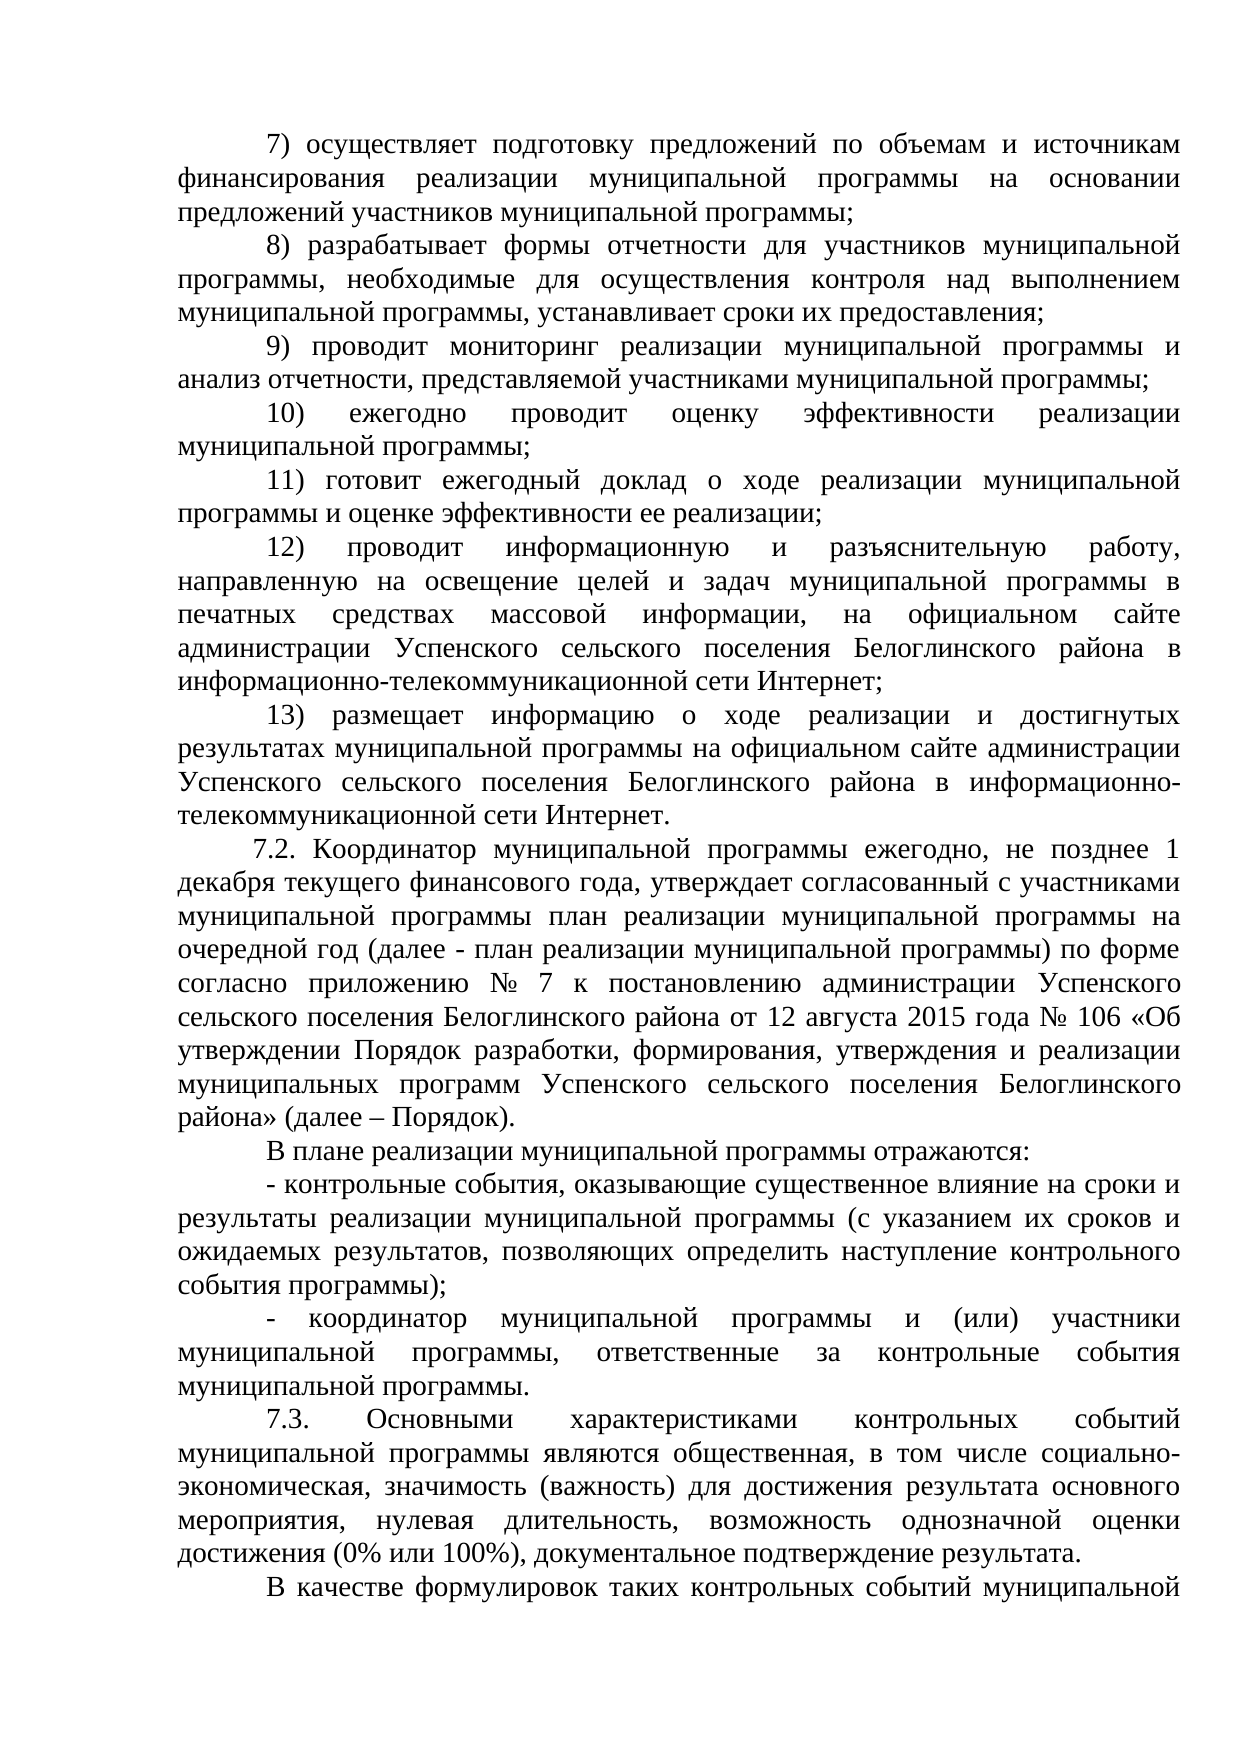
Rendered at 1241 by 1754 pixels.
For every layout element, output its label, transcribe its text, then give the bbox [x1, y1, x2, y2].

text 7.3. Основными характеристиками контрольных событий муниципальной программы являются общественная, в том числе социально-экономическая, значимость (важность) для достижения результата основного мероприятия, нулевая длительность, возможность однозначной оценки достижения (0% или 100%), документальное подтверждение результата. [177, 1401, 1181, 1569]
text 12) проводит информационную и разъяснительную работу, направленную на освещение целей и задач муниципальной программы в печатных средствах массовой информации, на официальном сайте администрации Успенского сельского поселения Белоглинского района в информационно-телекоммуникационной сети Интернет; [177, 529, 1181, 697]
text 8) разрабатывает формы отчетности для участников муниципальной программы, необходимые для осуществления контроля над выполнением муниципальной программы, устанавливает сроки их предоставления; [177, 227, 1181, 328]
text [177, 1569, 1181, 1602]
text 10) ежегодно проводит оценку эффективности реализации муниципальной программы; [177, 395, 1181, 462]
text 9) проводит мониторинг реализации муниципальной программы и анализ отчетности, представляемой участниками муниципальной программы; [177, 328, 1181, 395]
text 11) готовит ежегодный доклад о ходе реализации муниципальной программы и оценке эффективности ее реализации; [177, 462, 1181, 529]
text 13) размещает информацию о ходе реализации и достигнутых результатах муниципальной программы на официальном сайте администрации Успенского сельского поселения Белоглинского района в информационно-телекоммуникационной сети Интернет. [177, 697, 1181, 831]
text 7) осуществляет подготовку предложений по объемам и источникам финансирования реализации муниципальной программы на основании предложений участников муниципальной программы; [177, 127, 1181, 227]
text - контрольные события, оказывающие существенное влияние на сроки и результаты реализации муниципальной программы (с указанием их сроков и ожидаемых результатов, позволяющих определить наступление контрольного события программы); [177, 1166, 1181, 1301]
text 7.2. Координатор муниципальной программы ежегодно, не позднее 1 декабря текущего финансового года, утверждает согласованный с участниками муниципальной программы план реализации муниципальной программы на очередной год (далее - план реализации муниципальной программы) по форме согласно приложению № 7 к постановлению администрации Успенского сельского поселения Белоглинского района от 12 августа 2015 года № 106 «Об утверждении Порядок разработки, формирования, утверждения и реализации муниципальных программ Успенского сельского поселения Белоглинского района» (далее – Порядок). [177, 831, 1181, 1133]
text В плане реализации муниципальной программы отражаются: [177, 1133, 1181, 1166]
text - координатор муниципальной программы и (или) участники муниципальной программы, ответственные за контрольные события муниципальной программы. [177, 1301, 1181, 1401]
